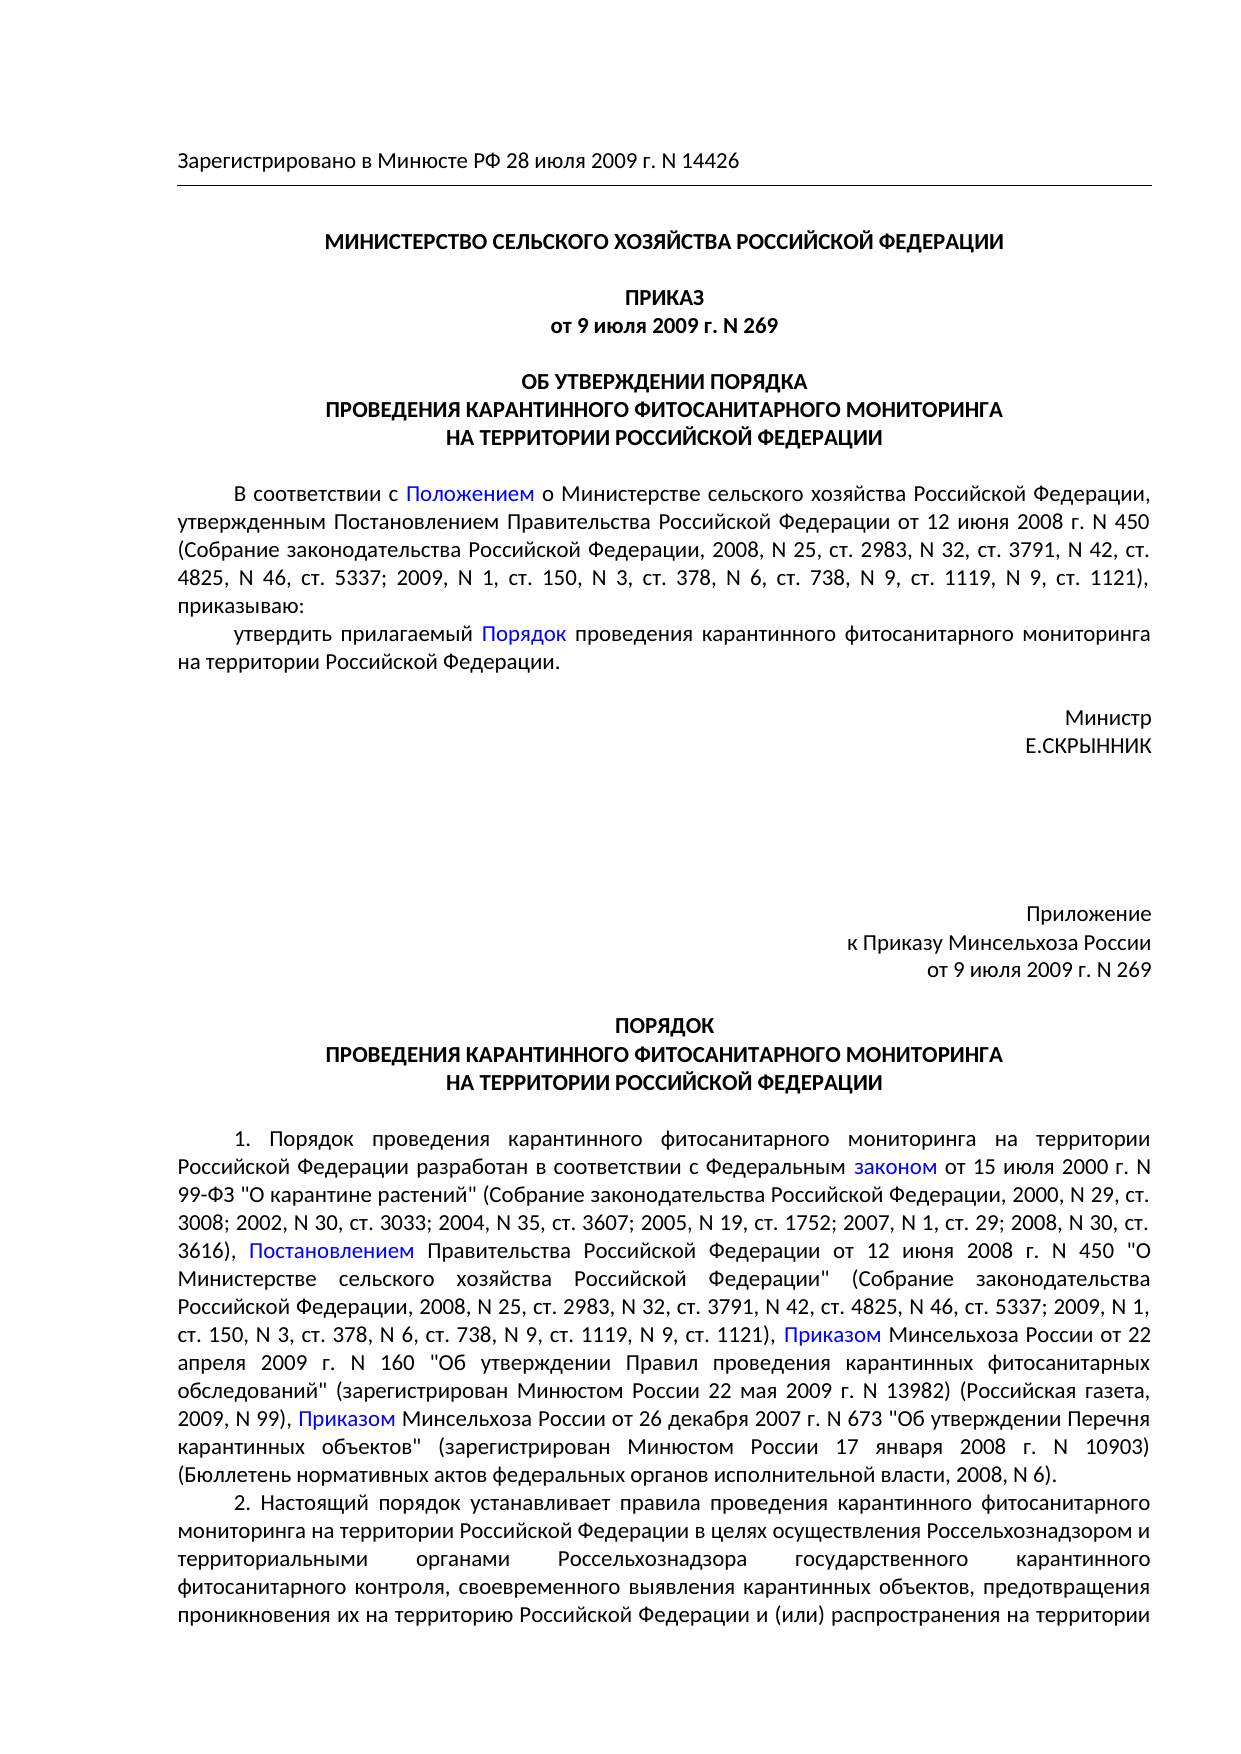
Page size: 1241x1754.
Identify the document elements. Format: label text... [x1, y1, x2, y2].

text Приложение [177, 899, 1152, 928]
title ОБ УТВЕРЖДЕНИИ ПОРЯДКА [177, 367, 1152, 395]
text Министр [177, 703, 1152, 731]
title ПОРЯДОК [177, 1012, 1152, 1040]
title НА ТЕРРИТОРИИ РОССИЙСКОЙ ФЕДЕРАЦИИ [177, 1068, 1152, 1096]
title МИНИСТЕРСТВО СЕЛЬСКОГО ХОЗЯЙСТВА РОССИЙСКОЙ ФЕДЕРАЦИИ [177, 227, 1152, 255]
title от 9 июля 2009 г. N 269 [177, 311, 1152, 339]
title НА ТЕРРИТОРИИ РОССИЙСКОЙ ФЕДЕРАЦИИ [177, 423, 1152, 451]
text от 9 июля 2009 г. N 269 [177, 956, 1152, 984]
text утвердить прилагаемый Порядок проведения карантинного фитосанитарного мониторинга на территории Российской Федерации. [177, 619, 1152, 675]
text Зарегистрировано в Минюсте РФ 28 июля 2009 г. N 14426 [177, 146, 1152, 174]
text к Приказу Минсельхоза России [177, 928, 1152, 956]
text 1. Порядок проведения карантинного фитосанитарного мониторинга на территории Российской Федерации разработан в соответствии с Федеральным законом от 15 июля 2000 г. N 99-ФЗ "О карантине растений" (Собрание законодательства Российской Федерации, 2000, N 29, ст. 3008; 2002, N 30, ст. 3033; 2004, N 35, ст. 3607; 2005, N 19, ст. 1752; 2007, N 1, ст. 29; 2008, N 30, ст. 3616), Постановлением Правительства Российской Федерации от 12 июня 2008 г. N 450 "О Министерстве сельского хозяйства Российской Федерации" (Собрание законодательства Российской Федерации, 2008, N 25, ст. 2983, N 32, ст. 3791, N 42, ст. 4825, N 46, ст. 5337; 2009, N 1, ст. 150, N 3, ст. 378, N 6, ст. 738, N 9, ст. 1119, N 9, ст. 1121), Приказом Минсельхоза России от 22 апреля 2009 г. N 160 "Об утверждении Правил проведения карантинных фитосанитарных обследований" (зарегистрирован Минюстом России 22 мая 2009 г. N 13982) (Российская газета, 2009, N 99), Приказом Минсельхоза России от 26 декабря 2007 г. N 673 "Об утверждении Перечня карантинных объектов" (зарегистрирован Минюстом России 17 января 2008 г. N 10903) (Бюллетень нормативных актов федеральных органов исполнительной власти, 2008, N 6). [177, 1124, 1152, 1488]
text Е.СКРЫННИК [177, 731, 1152, 759]
title ПРИКАЗ [177, 283, 1152, 311]
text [177, 1488, 1152, 1628]
text В соответствии с Положением о Министерстве сельского хозяйства Российской Федерации, утвержденным Постановлением Правительства Российской Федерации от 12 июня 2008 г. N 450 (Собрание законодательства Российской Федерации, 2008, N 25, ст. 2983, N 32, ст. 3791, N 42, ст. 4825, N 46, ст. 5337; 2009, N 1, ст. 150, N 3, ст. 378, N 6, ст. 738, N 9, ст. 1119, N 9, ст. 1121), приказываю: [177, 479, 1152, 619]
title ПРОВЕДЕНИЯ КАРАНТИННОГО ФИТОСАНИТАРНОГО МОНИТОРИНГА [177, 395, 1152, 423]
title ПРОВЕДЕНИЯ КАРАНТИННОГО ФИТОСАНИТАРНОГО МОНИТОРИНГА [177, 1040, 1152, 1068]
